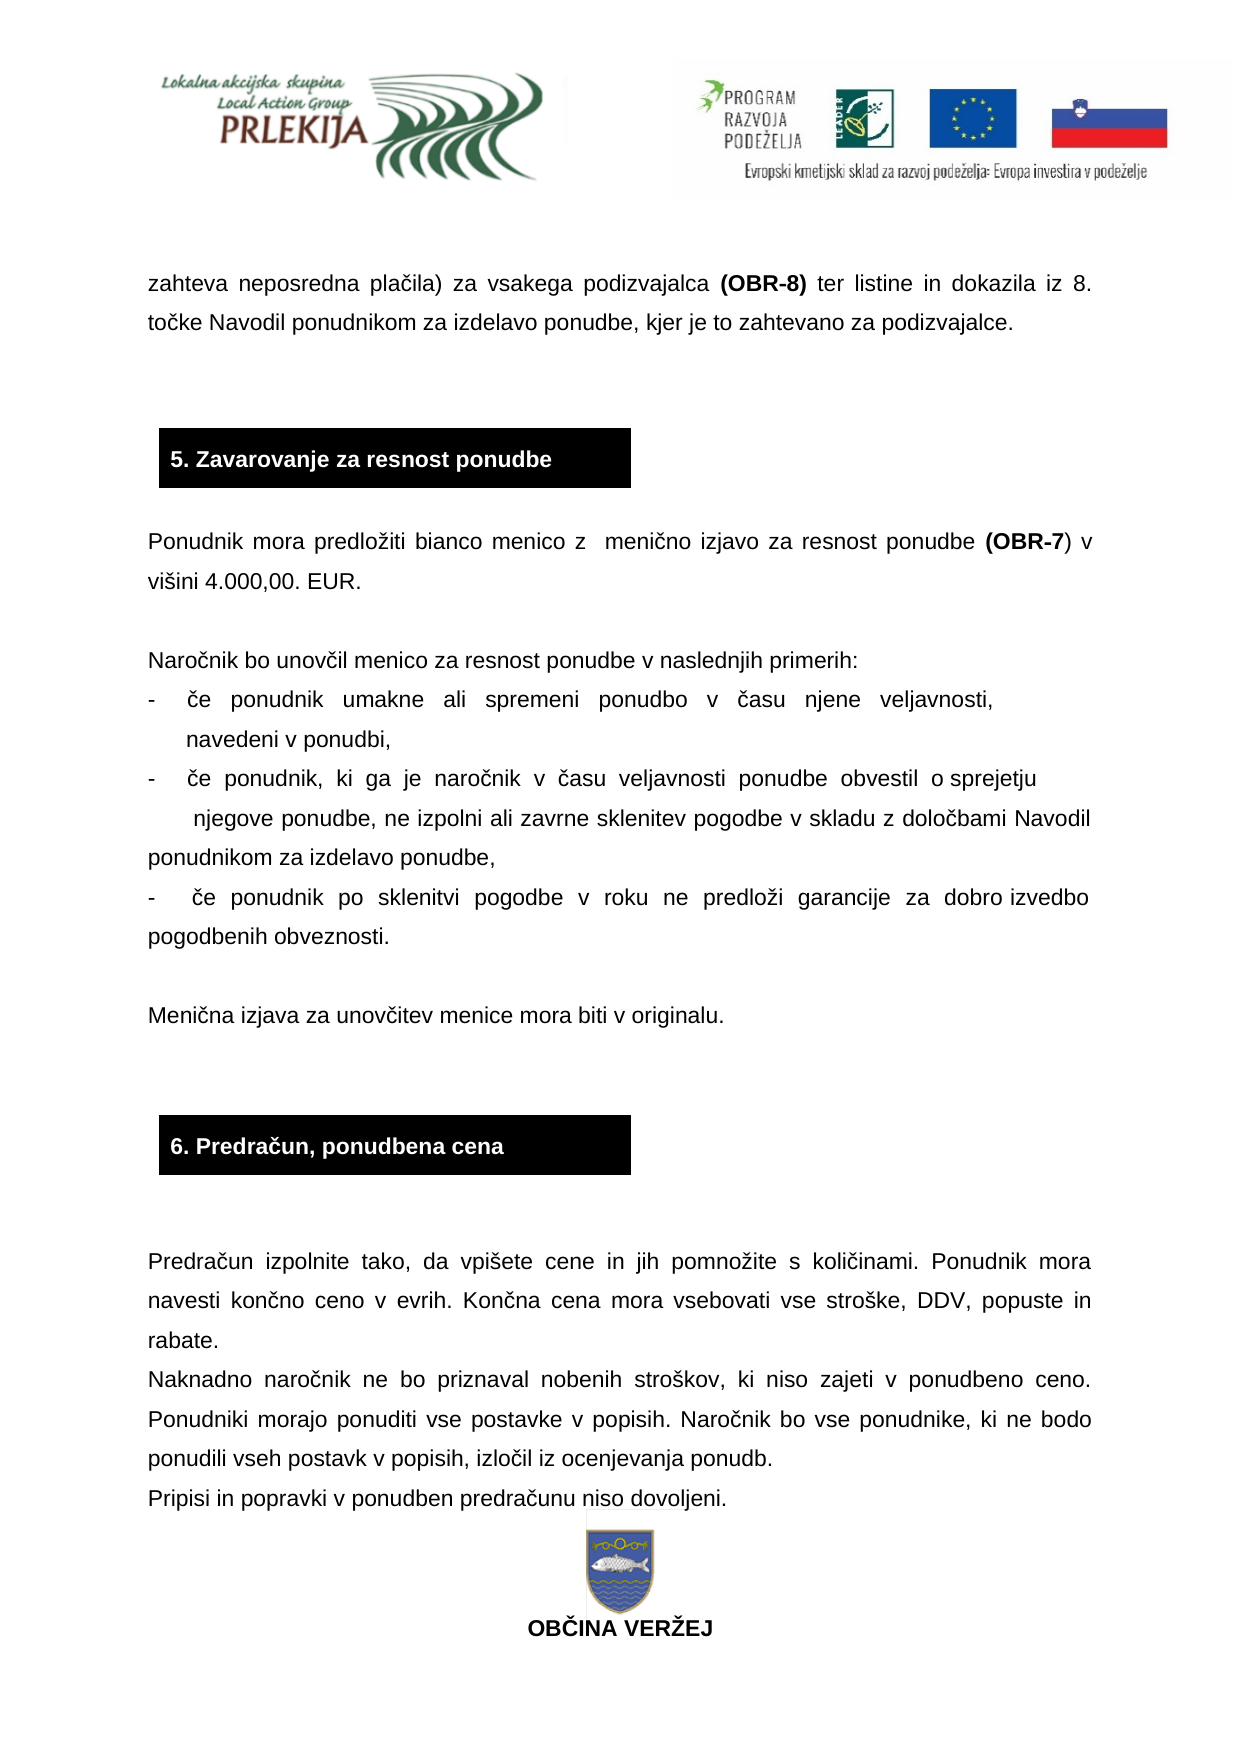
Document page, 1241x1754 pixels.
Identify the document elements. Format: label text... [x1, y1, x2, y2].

text Naročnik bo unovčil menico za resnost ponudbe v naslednjih primerih: [148, 647, 1092, 673]
text navedeni v ponudbi, [148, 726, 1092, 752]
text - če ponudnik umakne ali spremeni ponudbo v času njene veljavnosti, [148, 686, 1092, 713]
text Predračun izpolnite tako, da vpišete cene in jih pomnožite s količinami. Ponudnik mora navesti končno ceno v evrih. Končna cena mora vsebovati vse stroške, DDV, popuste in rabate. [148, 1248, 1092, 1353]
text - če ponudnik, ki ga je naročnik v času veljavnosti ponudbe obvestil o sprejetju [148, 765, 1092, 792]
text njegove ponudbe, ne izpolni ali zavrne sklenitev pogodbe v skladu z določbami Navodil ponudnikom za izdelavo ponudbe, [148, 805, 1092, 871]
picture [586, 1511, 694, 1637]
text Naknadno naročnik ne bo priznaval nobenih stroškov, ki niso zajeti v ponudbeno ceno. Ponudniki morajo ponuditi vse postavke v popisih. Naročnik bo vse ponudnike, ki ne bodo ponudili vseh postavk v popisih, izločil iz ocenjevanja ponudb. [148, 1366, 1092, 1472]
text - če ponudnik po sklenitvi pogodbe v roku ne predloži garancije za dobro izvedbo pogodbenih obveznosti. [148, 884, 1092, 949]
text Menična izjava za unovčitev menice mora biti v originalu. [148, 1002, 1092, 1028]
table_header 6. Predračun, ponudbena cena [159, 1115, 631, 1175]
picture [672, 59, 1234, 199]
table_header 5. Zavarovanje za resnost ponudbe [159, 428, 631, 488]
text Pripisi in popravki v ponudben predračunu niso dovoljeni. [148, 1485, 1092, 1511]
picture [158, 59, 568, 187]
text Ponudnik mora predložiti bianco menico z menično izjavo za resnost ponudbe (OBR‐7) v višini 4.000,00. EUR. [148, 527, 1092, 594]
